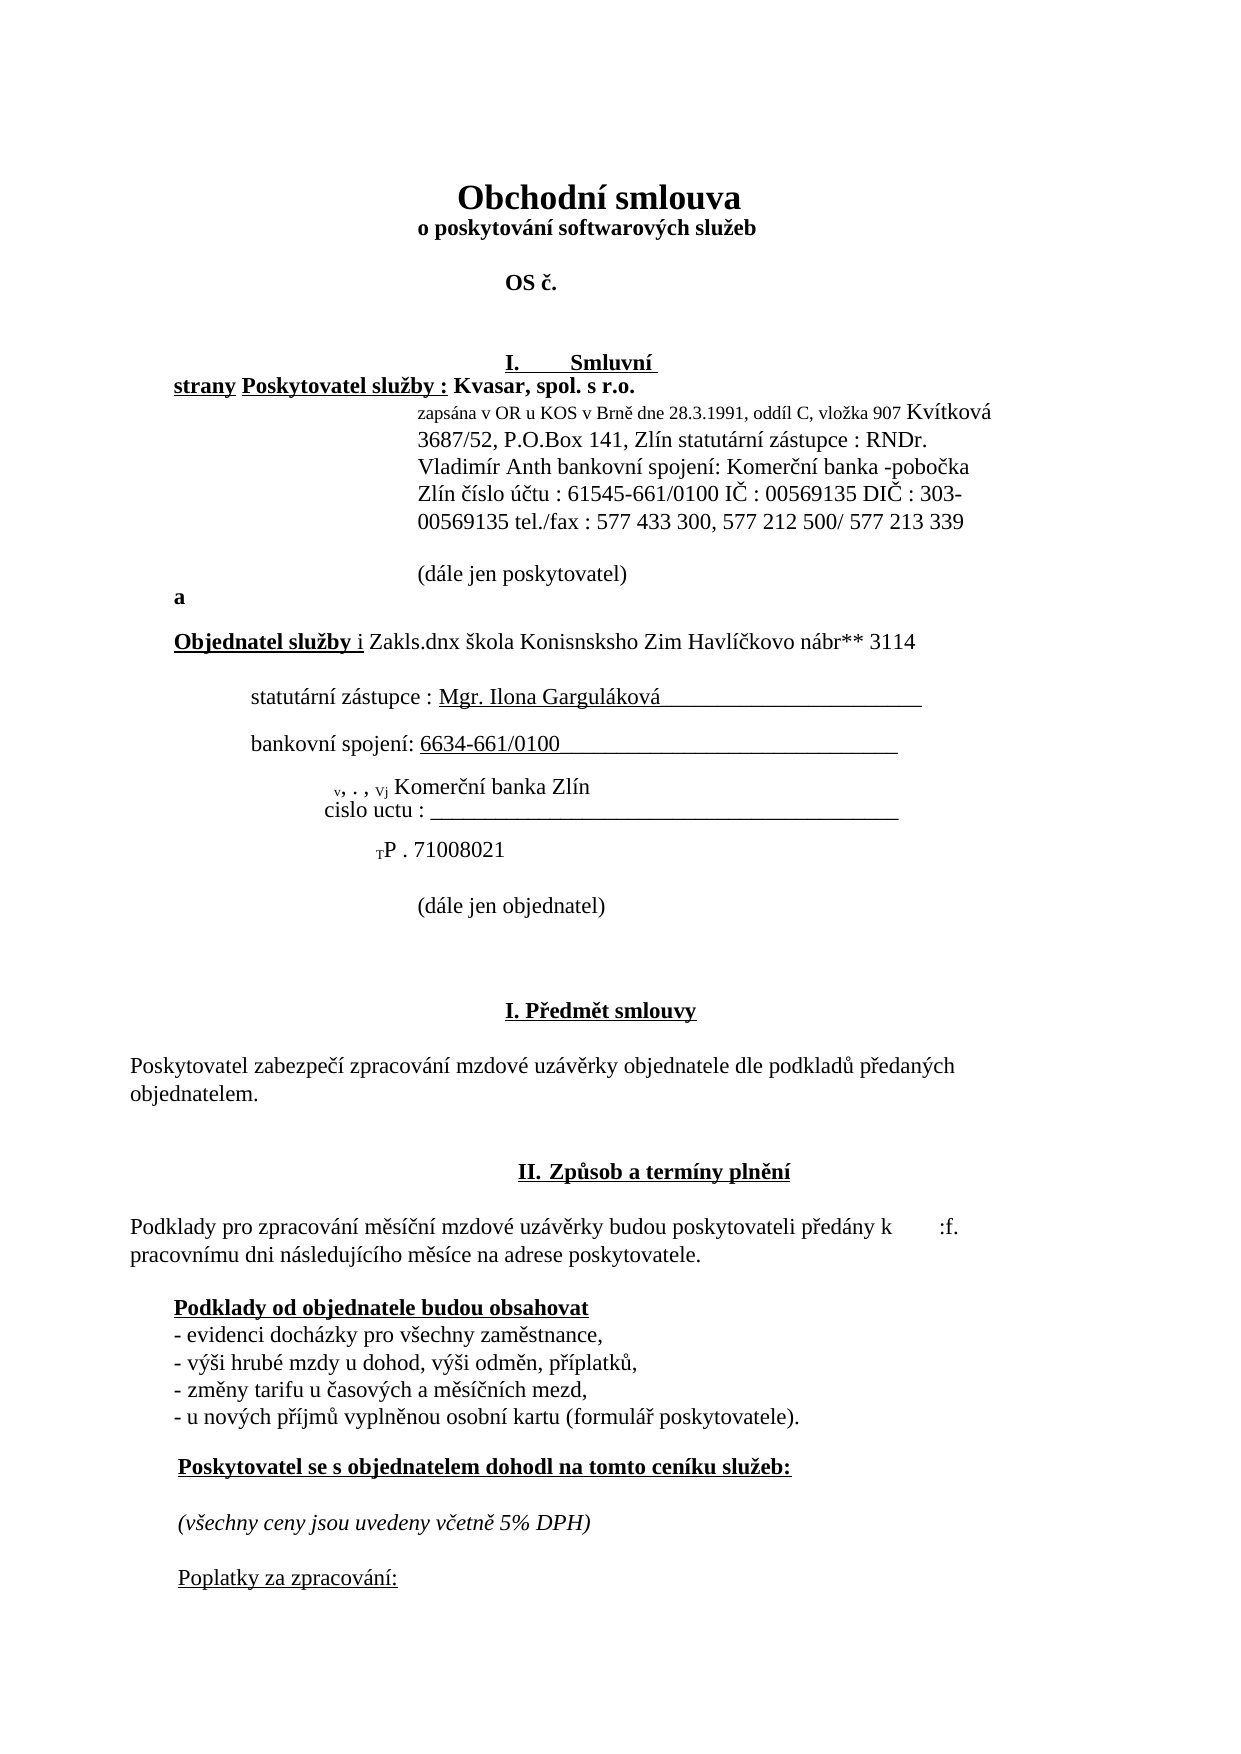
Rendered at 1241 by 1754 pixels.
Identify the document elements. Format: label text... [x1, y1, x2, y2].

list evidenci docházky pro všechny zaměstnance, [173, 1321, 1116, 1348]
text v, . , Vj Komerční banka Zlín [334, 776, 1116, 799]
text a [173, 586, 1116, 609]
list Smluvní strany Poskytovatel služby : Kvasar, spol. s r.o. [173, 352, 705, 398]
text o poskytování softwarových služeb [417, 217, 1116, 240]
text (dále jen poskytovatel) [417, 563, 1116, 586]
text Obchodní smlouva [457, 181, 1116, 217]
list u nových příjmů vyplněnou osobní kartu (formulář poskytovatele). [173, 1403, 1116, 1430]
text I. Předmět smlouvy [173, 1000, 1116, 1023]
text (dále jen objednatel) [417, 895, 1116, 918]
text Poskytovatel se s objednatelem dohodl na tomto ceníku služeb: [178, 1430, 1116, 1486]
text TP . 71008021 [376, 839, 1116, 862]
text cislo uctu : [128, 799, 1095, 822]
text zapsána v OR u KOS v Brně dne 28.3.1991, oddíl C, vložka 907 Kvítková 3687/52, P.O.Box 141, Zlín statutární zástupce : RNDr. Vladimír Anth bankovní spojení: Komerční banka -pobočka Zlín číslo účtu : 61545-661/0100 IČ : 00569135 DIČ : 303-00569135 tel./fax : 577 433 300, 577 212 500/ 577 213 339 [417, 398, 997, 535]
text statutární zástupce : Mgr. Ilona Garguláková [251, 686, 1116, 709]
text Podklady pro zpracování měsíční mzdové uzávěrky budou poskytovateli předány k :f. pracovnímu dni následujícího měsíce na adrese poskytovatele. [130, 1212, 1038, 1268]
text (všechny ceny jsou uvedeny včetně 5% DPH) [178, 1486, 1116, 1541]
text Poskytovatel zabezpečí zpracování mzdové uzávěrky objednatele dle podkladů předaných objednatelem. [130, 1052, 1038, 1107]
text Podklady od objednatele budou obsahovat [173, 1293, 1116, 1321]
list Způsob a termíny plnění [192, 1161, 1116, 1184]
text Poplatky za zpracování: [178, 1541, 1116, 1597]
text Objednatel služby i Zakls.dnx škola Konisnsksho Zim Havlíčkovo nábr** 3114 [173, 631, 1116, 654]
text OS č. [173, 272, 1116, 295]
list výši hrubé mzdy u dohod, výši odměn, příplatků, [173, 1348, 1116, 1375]
text bankovní spojení: 6634-661/0100 [251, 733, 1116, 756]
list změny tarifu u časových a měsíčních mezd, [173, 1375, 1116, 1403]
